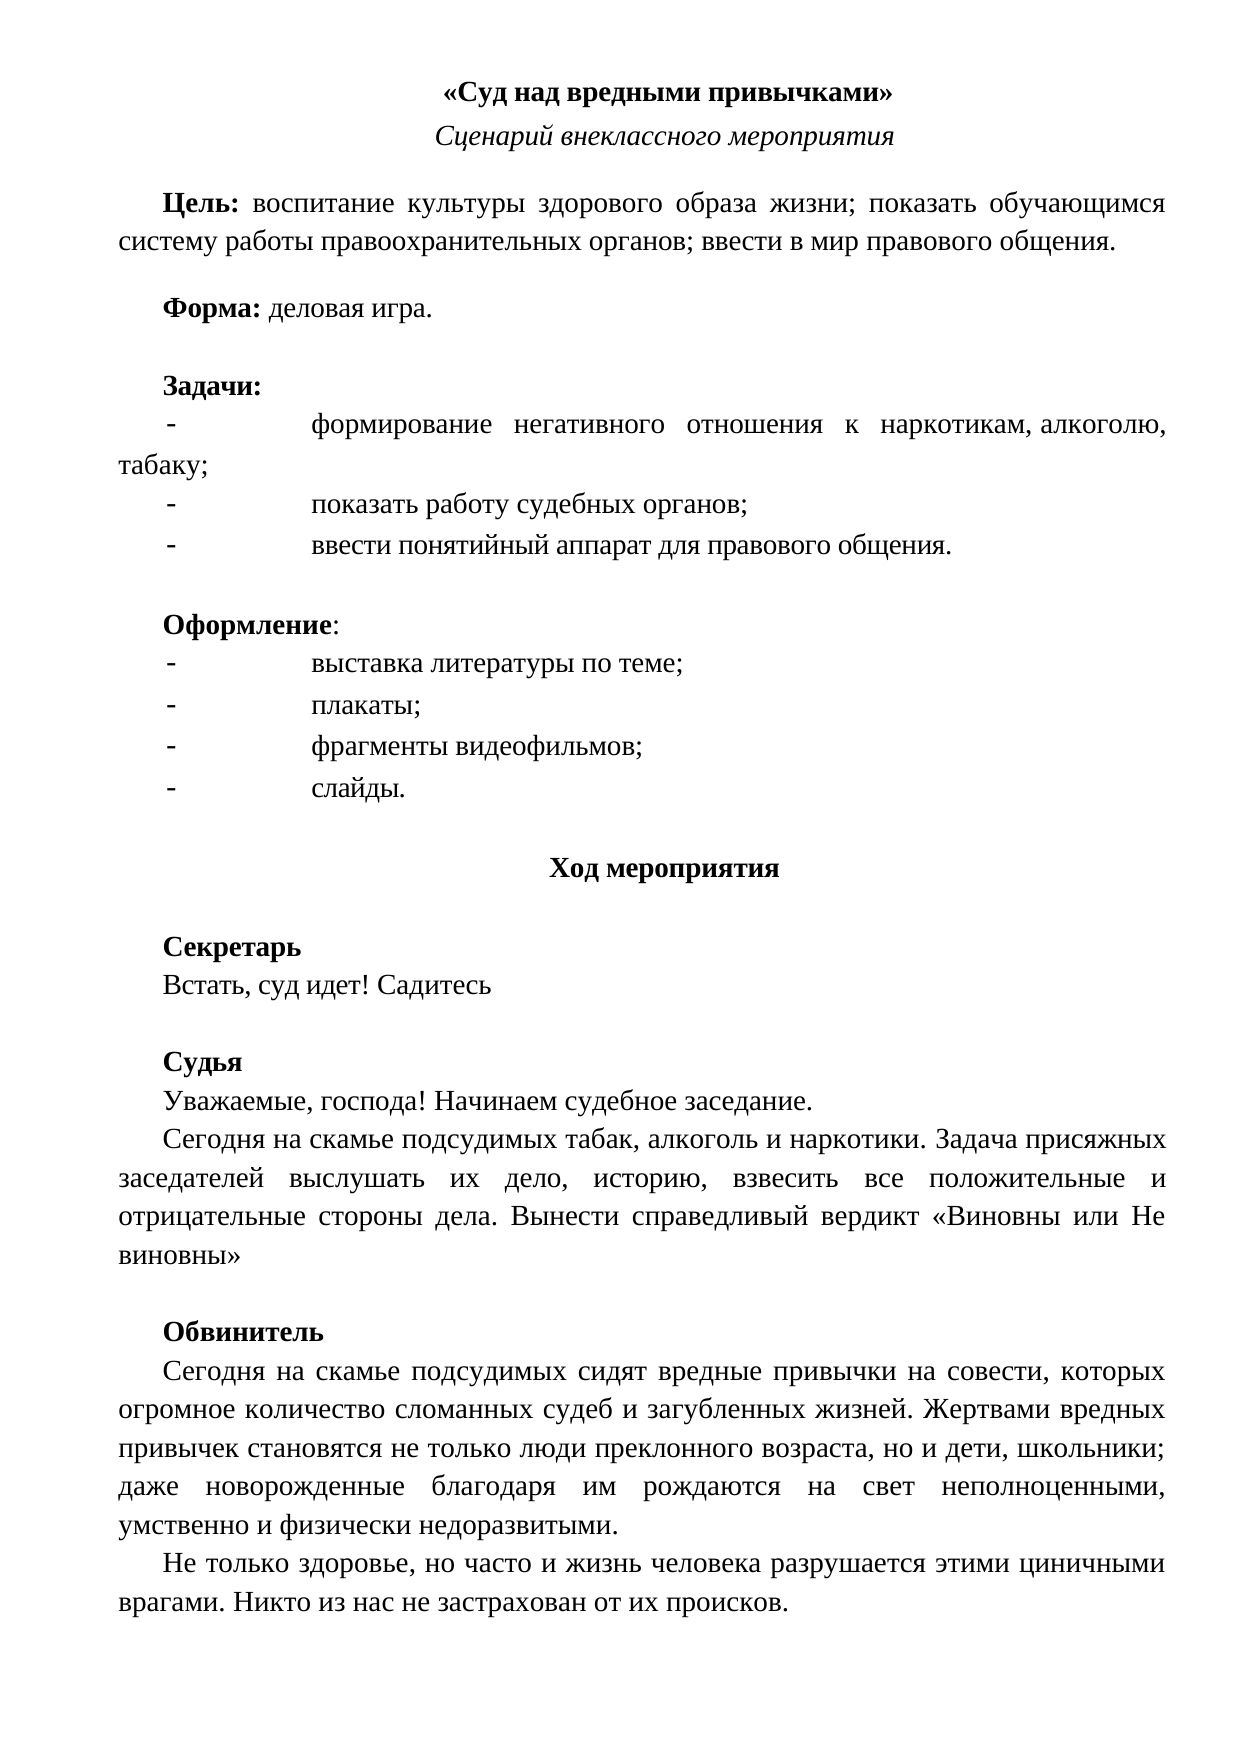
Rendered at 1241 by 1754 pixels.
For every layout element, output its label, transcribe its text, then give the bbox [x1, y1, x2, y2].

text Уважаемые, господа! Начинаем судебное заседание. [118, 1083, 1167, 1116]
text Задачи: [118, 368, 1167, 401]
text Ход мероприятия [118, 851, 1167, 884]
text Судья [118, 1044, 1167, 1078]
list ввести понятийный аппарат для правового общения. [118, 527, 1167, 563]
text Оформление: [118, 607, 1167, 641]
list плакаты; [118, 687, 1167, 723]
list фрагменты видеофильмов; [118, 728, 1167, 764]
text Сегодня на скамье подсудимых табак, алкоголь и наркотики. Задача присяжных заседателей выслушать их дело, историю, взвесить все положительные и отрицательные стороны дела. Вынести справедливый вердикт «Виновны или Не виновны» [118, 1121, 1167, 1271]
text Обвинитель [118, 1314, 1167, 1348]
text Цель: воспитание культуры здорового образа жизни; показать обучающимся систему работы правоохранительных органов; ввести в мир правового общения. [118, 185, 1167, 257]
text Сегодня на скамье подсудимых сидят вредные привычки на совести, которых огромное количество сломанных судеб и загубленных жизней. Жертвами вредных привычек становятся не только люди преклонного возраста, но и дети, школьники; даже новорожденные благодаря им рождаются на свет неполноценными, умственно и физически недоразвитыми. [118, 1353, 1167, 1540]
list выставка литературы по теме; [118, 646, 1167, 682]
text Форма: деловая игра. [118, 291, 1167, 324]
text Не только здоровье, но часто и жизнь человека разрушается этими циничными врагами. Никто из нас не застрахован от их происков. [118, 1545, 1167, 1617]
text Встать, суд идет! Садитесь [118, 967, 1167, 1001]
text Сценарий внеклассного мероприятия [118, 118, 1167, 151]
text Секретарь [118, 929, 1167, 962]
list показать работу судебных органов; [118, 486, 1167, 522]
list слайды. [118, 770, 1167, 806]
text «Суд над вредными привычками» [118, 74, 1167, 107]
list формирование негативного отношения к наркотикам, алкоголю, табаку; [118, 406, 1167, 481]
